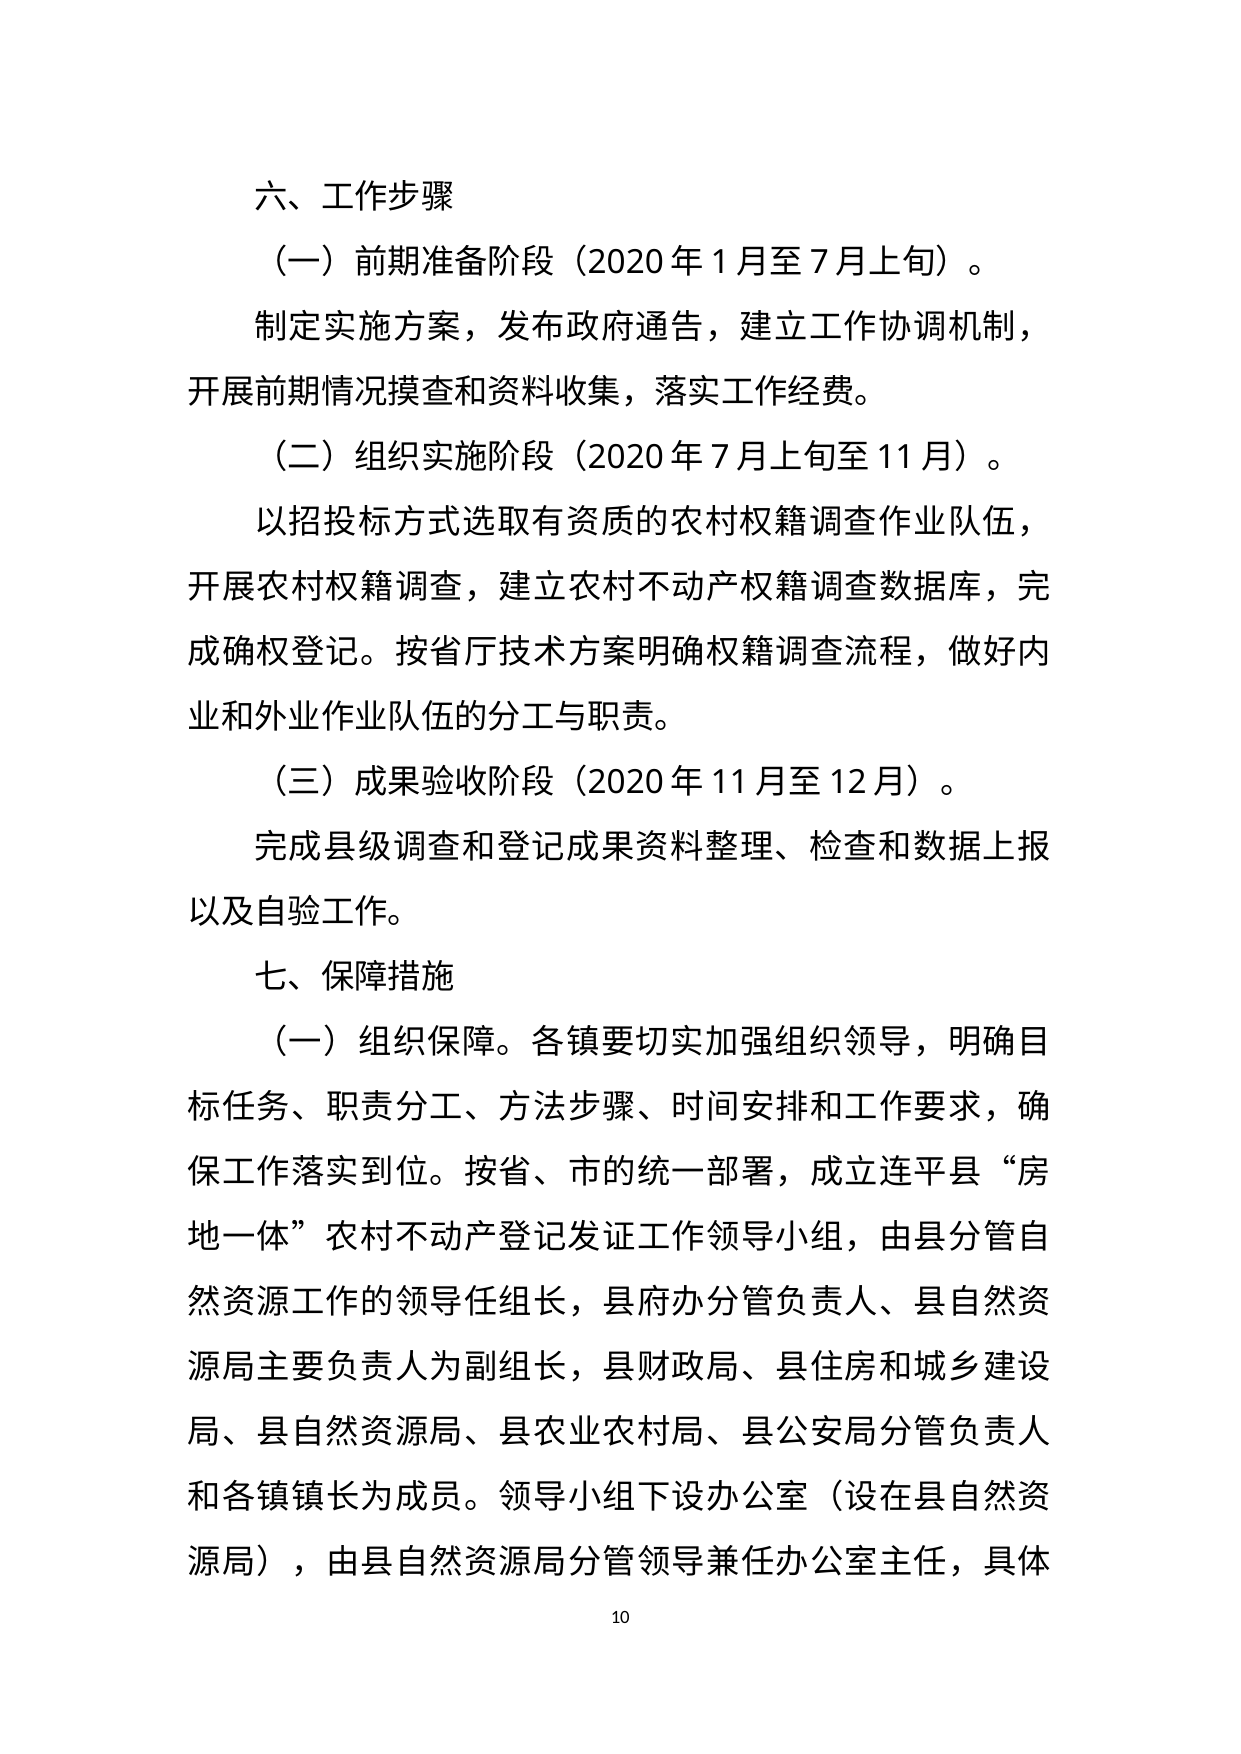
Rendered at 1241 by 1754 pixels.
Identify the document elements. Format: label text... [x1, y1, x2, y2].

text 完成县级调查和登记成果资料整理、检查和数据上报以及自验工作。 [187, 812, 1053, 942]
text 制定实施方案，发布政府通告，建立工作协调机制，开展前期情况摸查和资料收集，落实工作经费。 [187, 292, 1053, 422]
text 以招投标方式选取有资质的农村权籍调查作业队伍，开展农村权籍调查，建立农村不动产权籍调查数据库，完成确权登记。按省厅技术方案明确权籍调查流程，做好内业和外业作业队伍的分工与职责。 [187, 487, 1053, 747]
text 六、工作步骤 [187, 162, 1053, 227]
text 七、保障措施 [187, 942, 1053, 1007]
text （二）组织实施阶段（2020年7月上旬至11月）。 [187, 422, 1053, 487]
text （三）成果验收阶段（2020年11月至12月）。 [187, 747, 1053, 812]
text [187, 1007, 1053, 1592]
text （一）前期准备阶段（2020年1月至7月上旬）。 [187, 227, 1053, 292]
